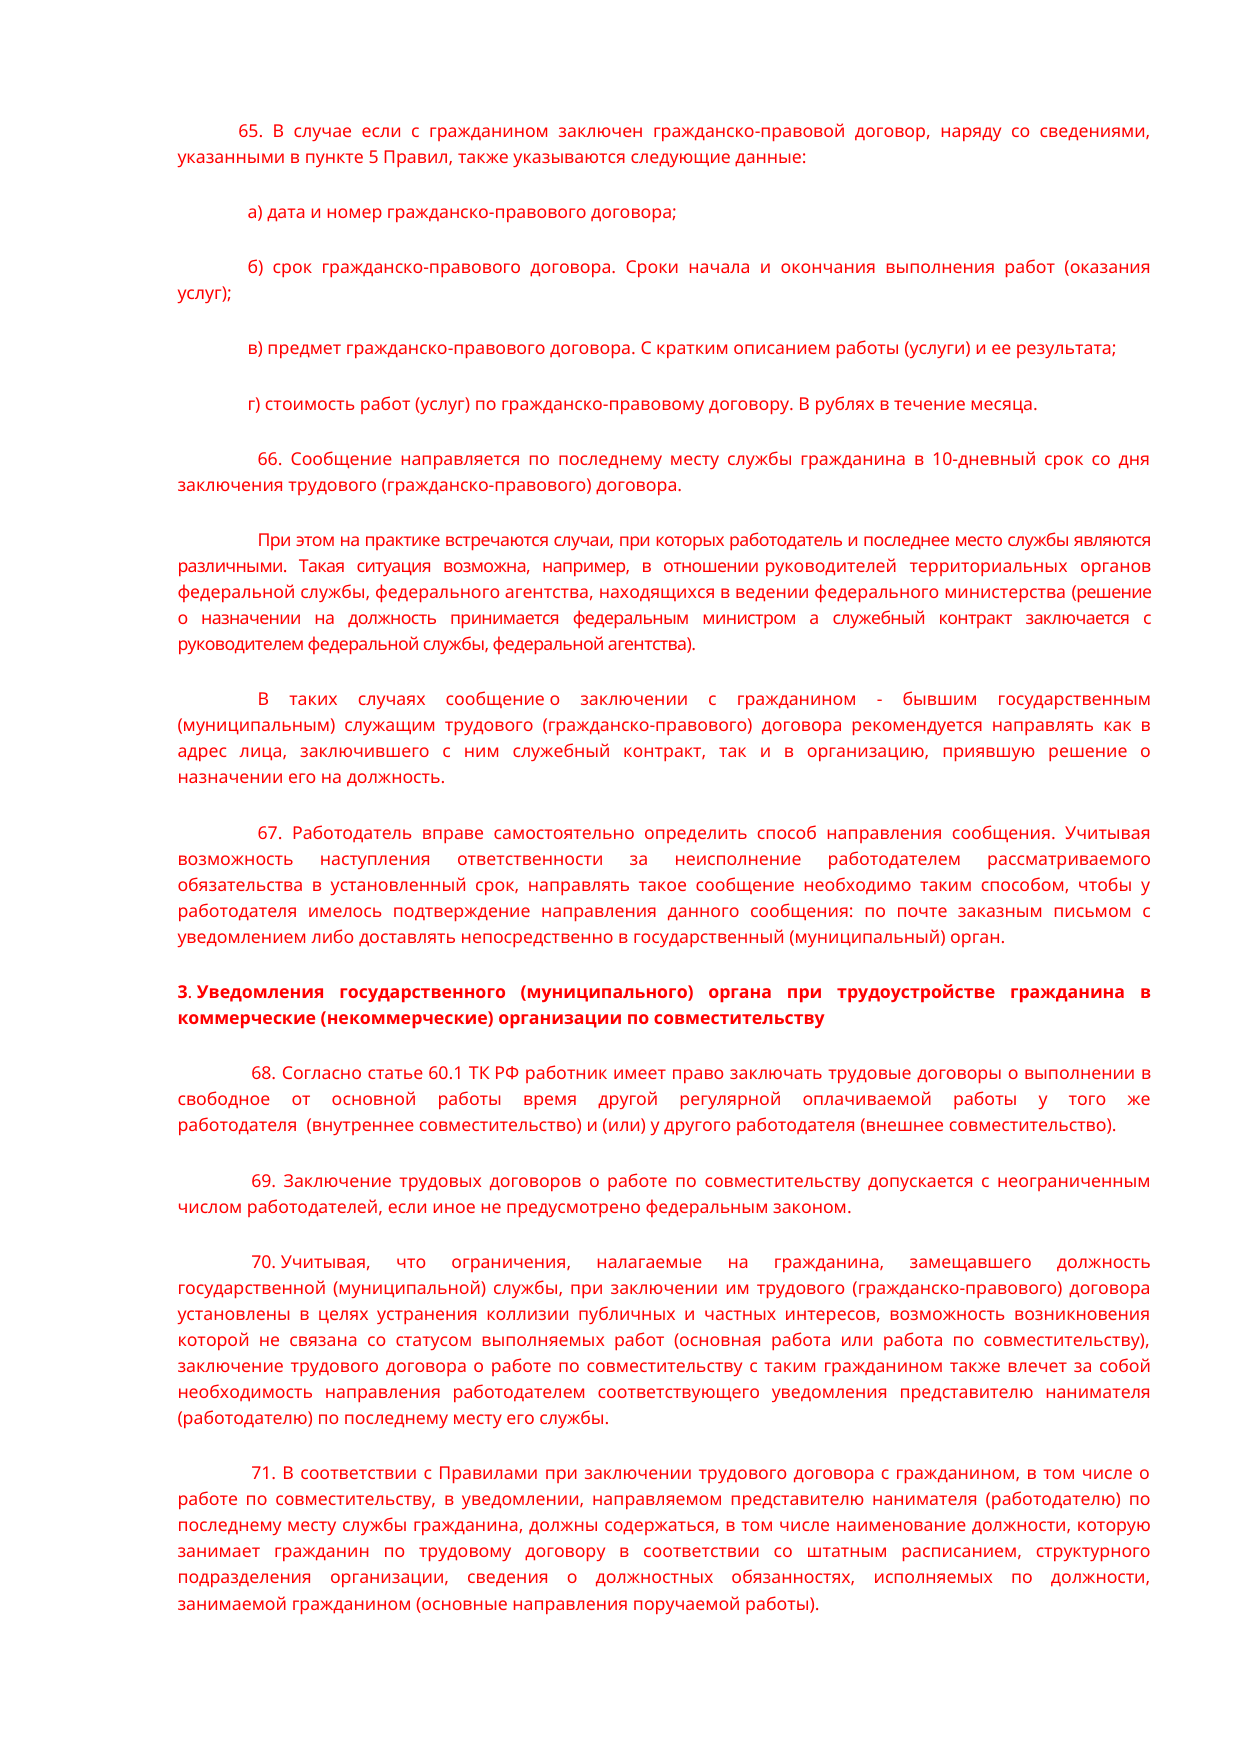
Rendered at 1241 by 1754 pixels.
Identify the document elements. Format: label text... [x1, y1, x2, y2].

text В таких случаях сообщение о заключении с гражданином - бывшим государственным (муниципальным) служащим трудового (гражданско-правового) договора рекомендуется направлять как в адрес лица, заключившего с ним служебный контракт, так и в организацию, приявшую решение о назначении его на должность. [177, 687, 1152, 789]
text 67. Работодатель вправе самостоятельно определить способ направления сообщения. Учитывая возможность наступления ответственности за неисполнение работодателем рассматриваемого обязательства в установленный срок, направлять такое сообщение необходимо таким способом, чтобы у работодателя имелось подтверждение направления данного сообщения: по почте заказным письмом с уведомлением либо доставлять непосредственно в государственный (муниципальный) орган. [177, 820, 1152, 948]
text в) предмет гражданско-правового договора. С кратким описанием работы (услуги) и ее результата; [177, 336, 1152, 360]
text б) срок гражданско-правового договора. Сроки начала и окончания выполнения работ (оказания услуг); [177, 254, 1152, 305]
text 68. Согласно статье 60.1 ТК РФ работник имеет право заключать трудовые договоры о выполнении в свободное от основной работы время другой регулярной оплачиваемой работы у того же работодателя (внутреннее совместительство) и (или) у другого работодателя (внешнее совместительство). [177, 1061, 1152, 1137]
text 69. Заключение трудовых договоров о работе по совместительству допускается с неограниченным числом работодателей, если иное не предусмотрено федеральным законом. [177, 1168, 1152, 1218]
text г) стоимость работ (услуг) по гражданско-правовому договору. В рублях в течение месяца. [177, 391, 1152, 415]
text а) дата и номер гражданско-правового договора; [177, 199, 1152, 223]
text 3. Уведомления государственного (муниципального) органа при трудоустройстве гражданина в коммерческие (некоммерческие) организации по совместительству [177, 979, 1152, 1030]
text 65. В случае если с гражданином заключен гражданско-правовой договор, наряду со сведениями, указанными в пункте 5 Правил, также указываются следующие данные: [177, 118, 1152, 168]
text 70. Учитывая, что ограничения, налагаемые на гражданина, замещавшего должность государственной (муниципальной) службы, при заключении им трудового (гражданско-правового) договора установлены в целях устранения коллизии публичных и частных интересов, возможность возникновения которой не связана со статусом выполняемых работ (основная работа или работа по совместительству), заключение трудового договора о работе по совместительству с таким гражданином также влечет за собой необходимость направления работодателем соответствующего уведомления представителю нанимателя (работодателю) по последнему месту его службы. [177, 1249, 1152, 1430]
text 66. Сообщение направляется по последнему месту службы гражданина в 10-дневный срок со дня заключения трудового (гражданско-правового) договора. [177, 446, 1152, 496]
text 71. В соответствии с Правилами при заключении трудового договора с гражданином, в том числе о работе по совместительству, в уведомлении, направляемом представителю нанимателя (работодателю) по последнему месту службы гражданина, должны содержаться, в том числе наименование должности, которую занимает гражданин по трудовому договору в соответствии со штатным расписанием, структурного подразделения организации, сведения о должностных обязанностях, исполняемых по должности, занимаемой гражданином (основные направления поручаемой работы). [177, 1461, 1152, 1615]
text При этом на практике встречаются случаи, при которых работодатель и последнее место службы являются различными. Такая ситуация возможна, например, в отношении руководителей территориальных органов федеральной службы, федерального агентства, находящихся в ведении федерального министерства (решение о назначении на должность принимается федеральным министром а служебный контракт заключается с руководителем федеральной службы, федеральной агентства). [177, 527, 1152, 656]
